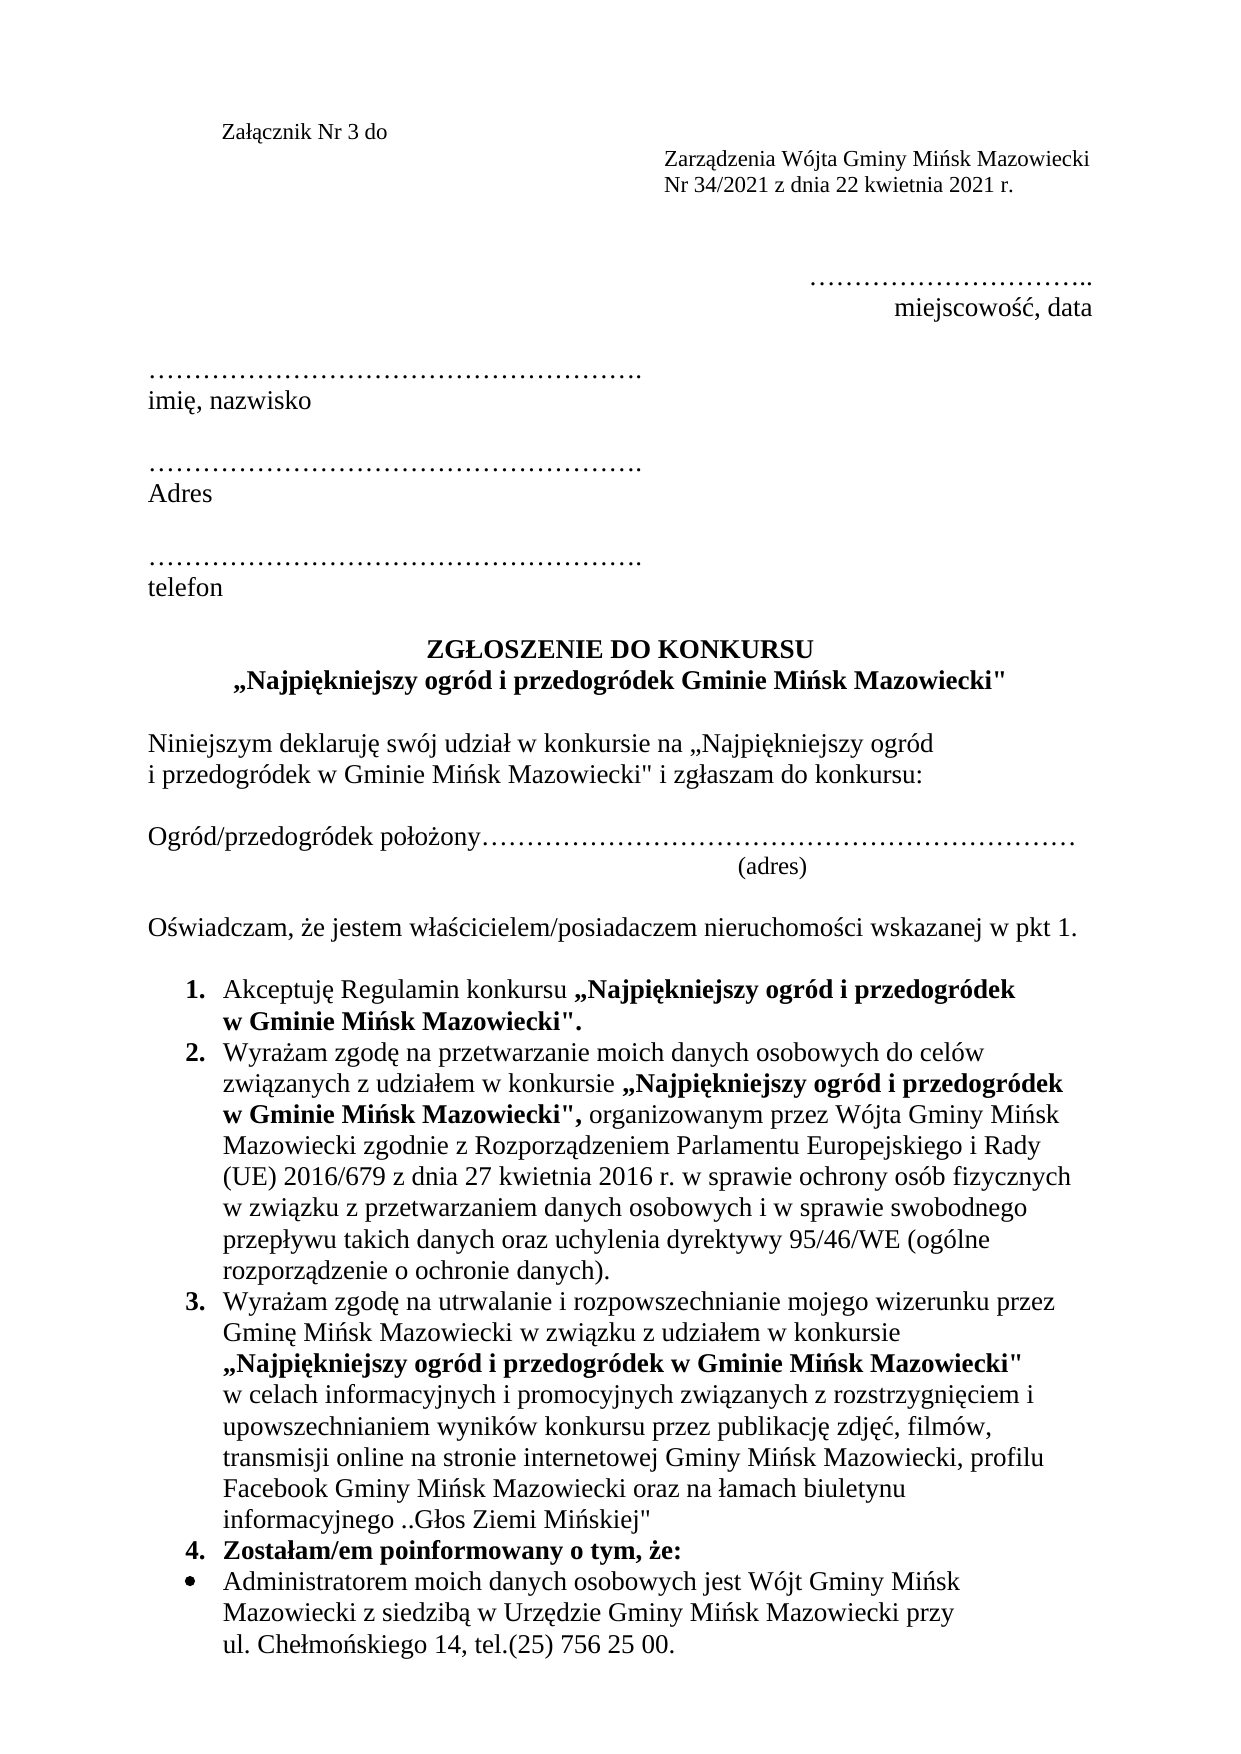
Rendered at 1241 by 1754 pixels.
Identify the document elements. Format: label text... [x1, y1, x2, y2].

text ………………………….. [148, 259, 1093, 291]
list Zostałam/em poinformowany o tym, że: [185, 1534, 1093, 1565]
text Niniejszym deklaruję swój udział w konkursie na „Najpiękniejszy ogród i przedogródek w Gminie Mińsk Mazowiecki" i zgłaszam do konkursu: [148, 727, 1093, 789]
text ………………………………………………. [148, 353, 1093, 384]
text „Najpiękniejszy ogród i przedogródek Gminie Mińsk Mazowiecki" [148, 664, 1093, 696]
text ZGŁOSZENIE DO KONKURSU [148, 633, 1093, 664]
text imię, nazwisko [148, 384, 1093, 415]
text Załącznik Nr 3 do [148, 118, 1093, 144]
text ………………………………………………. [148, 540, 1093, 571]
text Ogród/przedogródek położony………………………………………………………… [148, 820, 1093, 851]
text Nr 34/2021 z dnia 22 kwietnia 2021 r. [148, 171, 1093, 197]
text Oświadczam, że jestem właścicielem/posiadaczem nieruchomości wskazanej w pkt 1. [148, 911, 1093, 942]
list Administratorem moich danych osobowych jest Wójt Gminy Mińsk Mazowiecki z siedzibą w Urzędzie Gminy Mińsk Mazowiecki przy ul. Chełmońskiego 14, tel.(25) 756 25 00. [185, 1565, 1093, 1659]
list Akceptuję Regulamin konkursu „Najpiękniejszy ogród i przedogródek w Gminie Mińsk Mazowiecki". [185, 973, 1093, 1036]
list Wyrażam zgodę na utrwalanie i rozpowszechnianie mojego wizerunku przez Gminę Mińsk Mazowiecki w związku z udziałem w konkursie „Najpiękniejszy ogród i przedogródek w Gminie Mińsk Mazowiecki" w celach informacyjnych i promocyjnych związanych z rozstrzygnięciem i upowszechnianiem wyników konkursu przez publikację zdjęć, filmów, transmisji online na stronie internetowej Gminy Mińsk Mazowiecki, profilu Facebook Gminy Mińsk Mazowiecki oraz na łamach biuletynu informacyjnego ..Głos Ziemi Mińskiej" [185, 1285, 1093, 1534]
text Zarządzenia Wójta Gminy Mińsk Mazowiecki [148, 144, 1093, 171]
list Wyrażam zgodę na przetwarzanie moich danych osobowych do celów związanych z udziałem w konkursie „Najpiękniejszy ogród i przedogródek w Gminie Mińsk Mazowiecki", organizowanym przez Wójta Gminy Mińsk Mazowiecki zgodnie z Rozporządzeniem Parlamentu Europejskiego i Rady (UE) 2016/679 z dnia 27 kwietnia 2016 r. w sprawie ochrony osób fizycznych w związku z przetwarzaniem danych osobowych i w sprawie swobodnego przepływu takich danych oraz uchylenia dyrektywy 95/46/WE (ogólne rozporządzenie o ochronie danych). [185, 1036, 1093, 1285]
text telefon [148, 571, 1093, 602]
text ………………………………………………. [148, 446, 1093, 478]
text miejscowość, data [148, 291, 1093, 322]
text (adres) [148, 851, 1093, 880]
text Adres [148, 478, 1093, 509]
